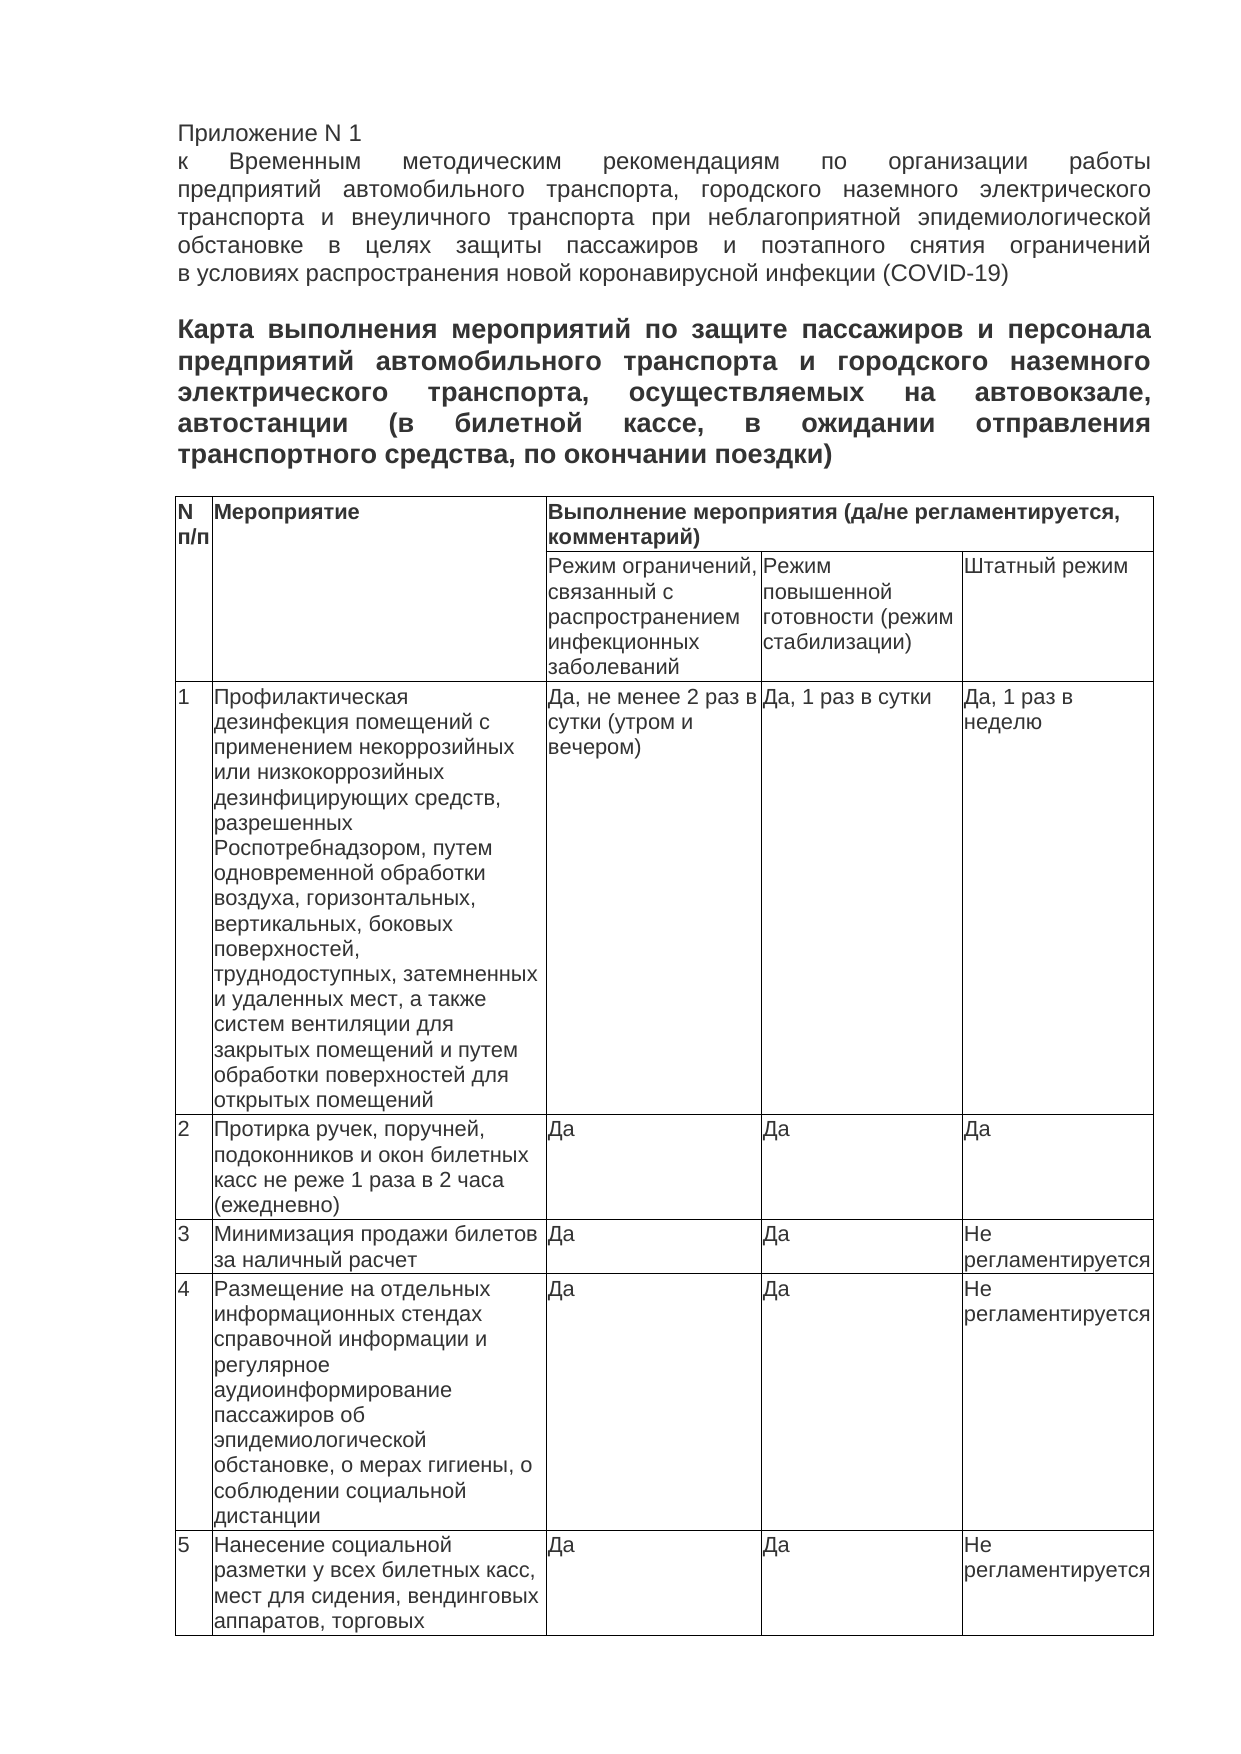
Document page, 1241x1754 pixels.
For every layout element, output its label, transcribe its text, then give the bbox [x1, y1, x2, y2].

table_cell Протирка ручек, поручней, подоконников и окон билетных касс не реже 1 раза в 2 часа (ежедневно) [213, 1115, 546, 1219]
table_cell Да [547, 1115, 761, 1219]
table_cell Режим ограничений, связанный с распространением инфекционных заболеваний [547, 552, 761, 681]
text Приложение N 1 [177, 118, 1152, 146]
table_cell 5 [176, 1531, 212, 1634]
table_cell Да [963, 1115, 1153, 1219]
table_header N п/п [176, 497, 212, 681]
text к Временным методическим рекомендациям по организации работы предприятий автомобильного транспорта, городского наземного электрического транспорта и внеуличного транспорта при неблагоприятной эпидемиологической обстановке в целях защиты пассажиров и поэтапного снятия ограничений в условиях распространения новой коронавирусной инфекции (COVID-19) [177, 146, 1152, 287]
table_cell Да, 1 раз в неделю [963, 682, 1153, 1114]
table_cell Да [762, 1115, 962, 1219]
table_cell Да [547, 1531, 761, 1634]
table_cell 1 [176, 682, 212, 1114]
table_cell Режим повышенной готовности (режим стабилизации) [762, 552, 962, 681]
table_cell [213, 1531, 546, 1634]
table_cell 3 [176, 1220, 212, 1273]
table_cell Да, 1 раз в сутки [762, 682, 962, 1114]
table_cell 2 [176, 1115, 212, 1219]
table_cell Да [762, 1531, 962, 1634]
table_header Мероприятие [213, 497, 546, 681]
table_cell Размещение на отдельных информационных стендах справочной информации и регулярное аудиоинформирование пассажиров об эпидемиологической обстановке, о мерах гигиены, о соблюдении социальной дистанции [213, 1274, 546, 1529]
table_cell Штатный режим [963, 552, 1153, 681]
table_cell Да [762, 1220, 962, 1273]
table_cell Да, не менее 2 раз в сутки (утром и вечером) [547, 682, 761, 1114]
table_cell Минимизация продажи билетов за наличный расчет [213, 1220, 546, 1273]
table_cell 4 [176, 1274, 212, 1529]
table_cell Не регламентируется [963, 1220, 1153, 1273]
text Карта выполнения мероприятий по защите пассажиров и персонала предприятий автомобильного транспорта и городского наземного электрического транспорта, осуществляемых на автовокзале, автостанции (в билетной кассе, в ожидании отправления транспортного средства, по окончании поездки) [177, 313, 1152, 470]
table_cell Да [547, 1220, 761, 1273]
table_cell Да [762, 1274, 962, 1529]
table_cell Профилактическая дезинфекция помещений с применением некоррозийных или низкокоррозийных дезинфицирующих средств, разрешенных Роспотребнадзором, путем одновременной обработки воздуха, горизонтальных, вертикальных, боковых поверхностей, труднодоступных, затемненных и удаленных мест, а также систем вентиляции для закрытых помещений и путем обработки поверхностей для открытых помещений [213, 682, 546, 1114]
table_cell Не регламентируется [963, 1274, 1153, 1529]
table_header Выполнение мероприятия (да/не регламентируется, комментарий) [547, 497, 1153, 551]
table_cell Да [547, 1274, 761, 1529]
table_cell Не регламентируется [963, 1531, 1153, 1634]
